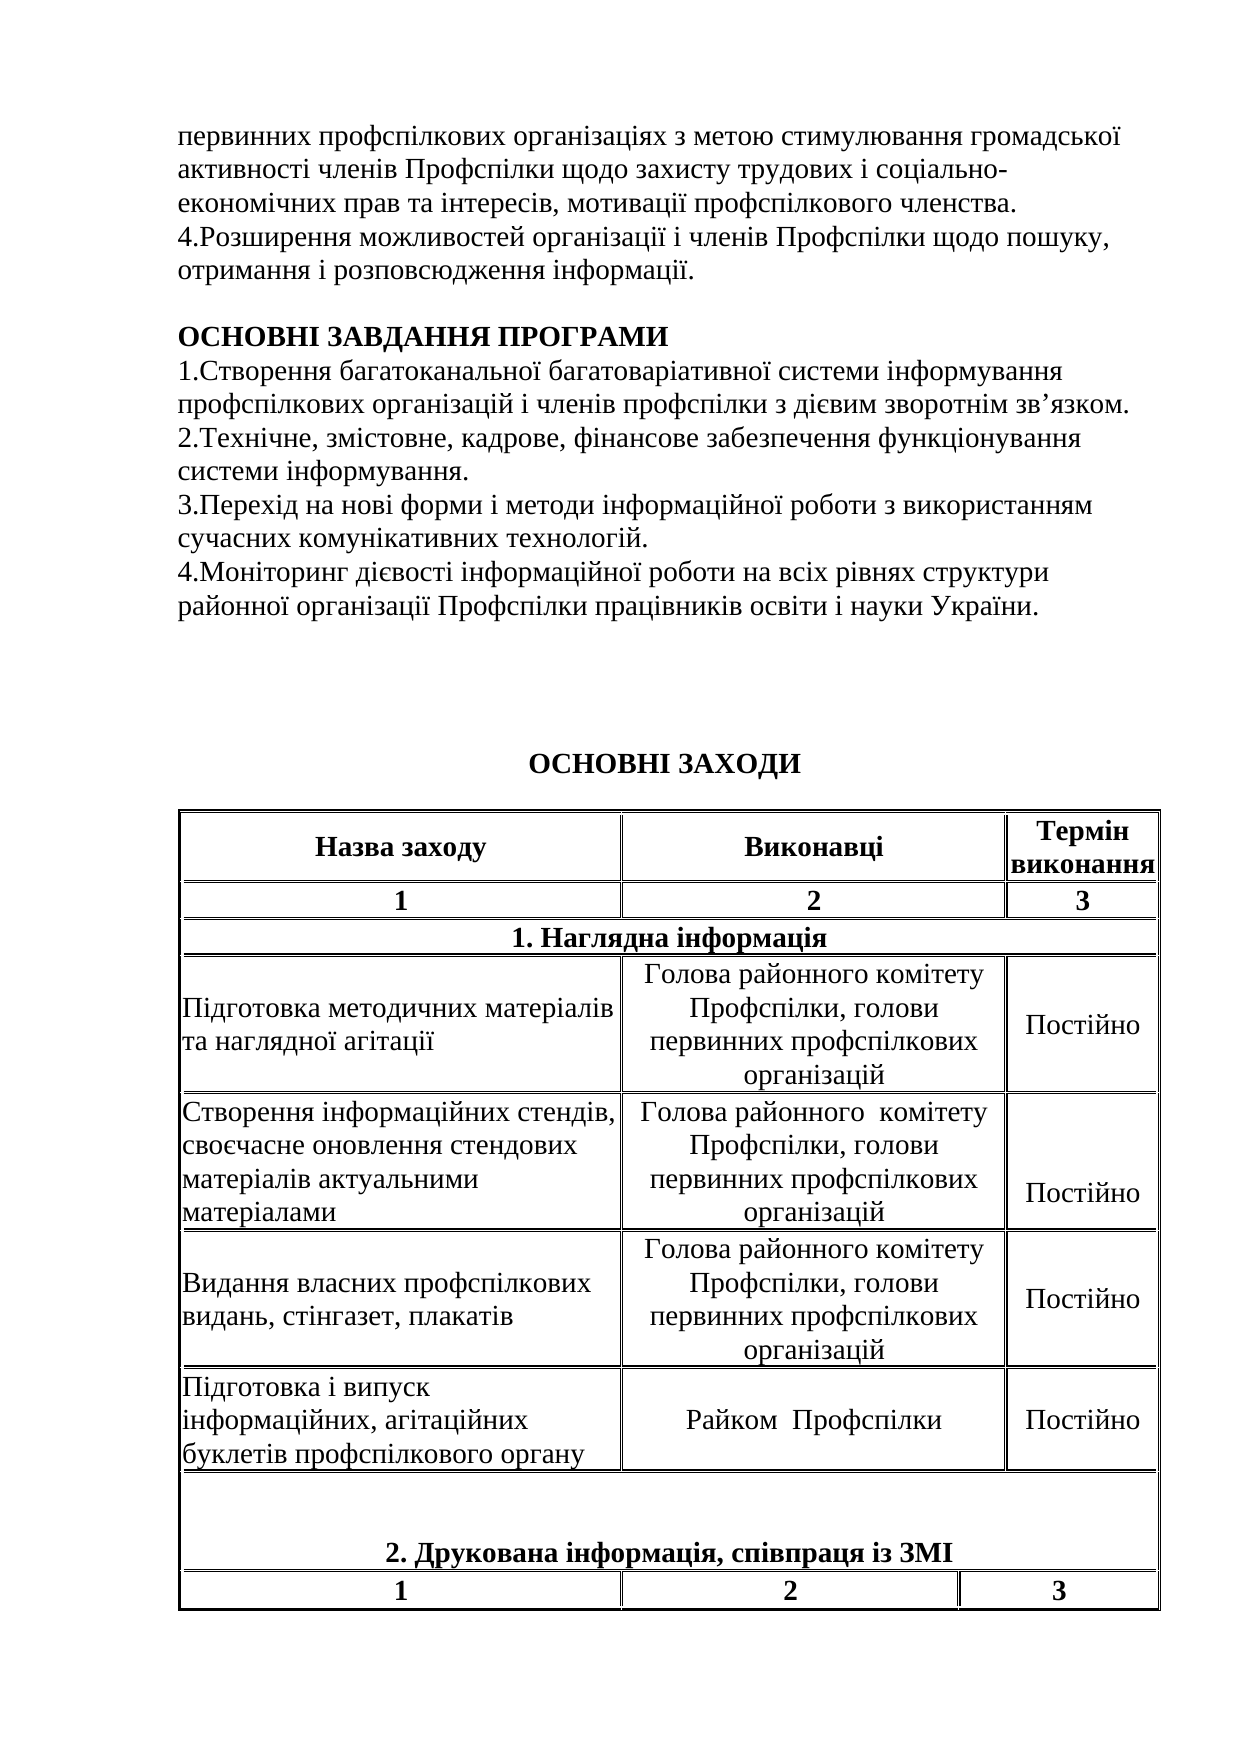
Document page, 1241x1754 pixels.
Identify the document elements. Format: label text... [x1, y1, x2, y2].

table_header Назва заходу [181, 813, 622, 880]
table_cell 2. Друкована інформація, співпраця із ЗМІ [181, 1469, 1158, 1569]
table_cell Постійно [1008, 1228, 1158, 1365]
table_cell Створення інформаційних стендів, своєчасне оновлення стендових матеріалів актуальними матеріалами [180, 1091, 622, 1228]
text ОСНОВНІ ЗАХОДИ [177, 747, 1152, 780]
table_cell 3 [1006, 880, 1159, 916]
table_cell 2 [623, 883, 1004, 916]
table_cell 1 [180, 880, 622, 916]
table_cell Підготовка методичних матеріалів та наглядної агітації [181, 953, 620, 1091]
table_header Виконавці [622, 811, 1006, 880]
table_cell Підготовка і випуск інформаційних, агітаційних буклетів профспілкового органу [181, 1365, 620, 1469]
table_cell Постійно [1008, 1365, 1158, 1469]
table_cell 1. Наглядна інформація [181, 916, 1158, 953]
table_cell Голова районного комітету Профспілки, голови первинних профспілкових організацій [623, 1232, 1004, 1365]
table_cell Голова районного комітету Профспілки, голови первинних профспілкових організацій [623, 957, 1004, 1091]
table_cell Постійно [1008, 953, 1158, 1091]
table_cell 3 [959, 1569, 1159, 1608]
table_cell 2 [622, 1570, 959, 1608]
table_cell Постійно [1006, 1091, 1159, 1228]
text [177, 118, 1152, 621]
table_cell Райком Профспілки [623, 1369, 1004, 1469]
table_cell Видання власних профспілкових видань, стінгазет, плакатів [181, 1228, 620, 1365]
table_header Термін виконання [1006, 813, 1158, 880]
table_cell Голова районного комітету Профспілки, голови первинних профспілкових організацій [623, 1094, 1004, 1228]
table_cell 1 [180, 1569, 622, 1608]
